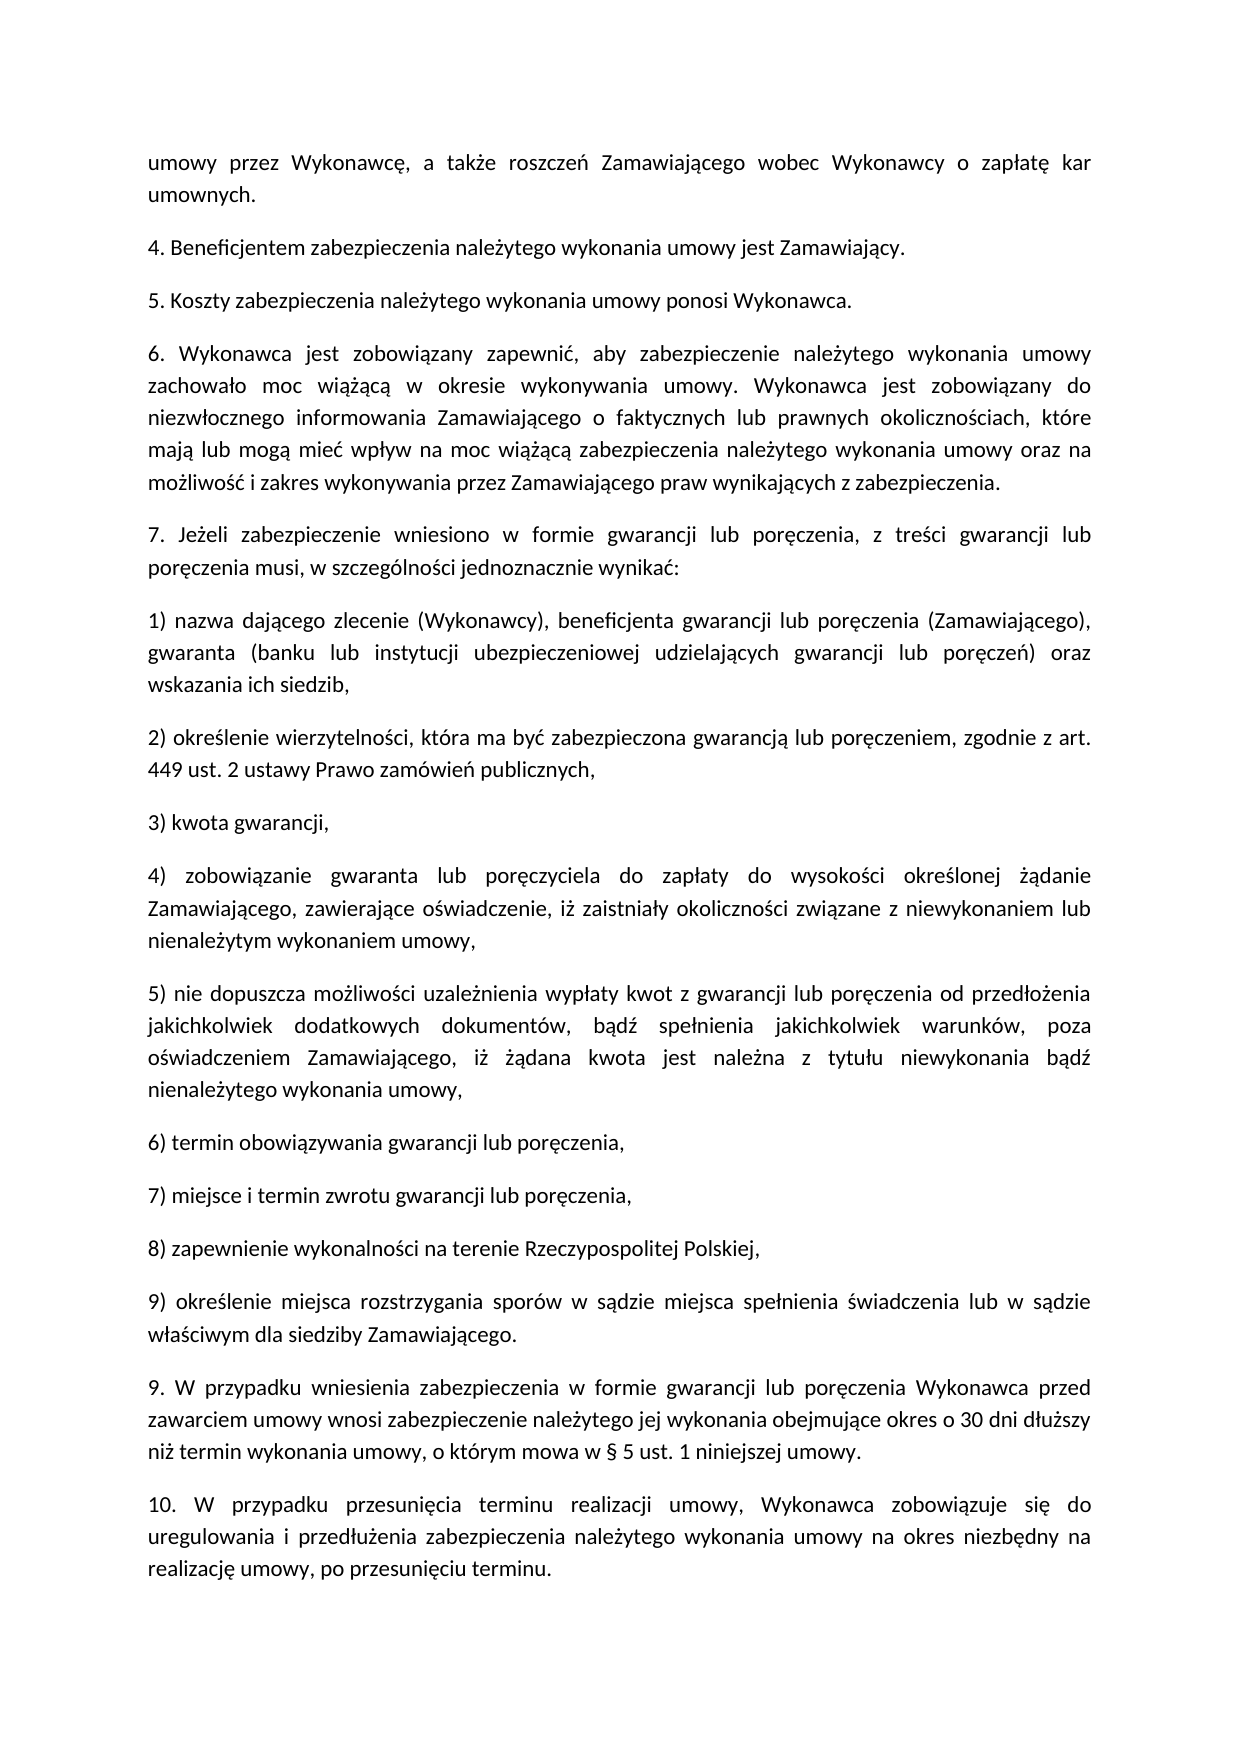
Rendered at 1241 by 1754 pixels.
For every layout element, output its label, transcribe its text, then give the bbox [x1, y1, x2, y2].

text 6. Wykonawca jest zobowiązany zapewnić, aby zabezpieczenie należytego wykonania umowy zachowało moc wiążącą w okresie wykonywania umowy. Wykonawca jest zobowiązany do niezwłocznego informowania Zamawiającego o faktycznych lub prawnych okolicznościach, które mają lub mogą mieć wpływ na moc wiążącą zabezpieczenia należytego wykonania umowy oraz na możliwość i zakres wykonywania przez Zamawiającego praw wynikających z zabezpieczenia. [148, 339, 1093, 496]
text 9) określenie miejsca rozstrzygania sporów w sądzie miejsca spełnienia świadczenia lub w sądzie właściwym dla siedziby Zamawiającego. [148, 1287, 1093, 1348]
text 8) zapewnienie wykonalności na terenie Rzeczypospolitej Polskiej, [148, 1234, 1093, 1262]
text 4) zobowiązanie gwaranta lub poręczyciela do zapłaty do wysokości określonej żądanie Zamawiającego, zawierające oświadczenie, iż zaistniały okoliczności związane z niewykonaniem lub nienależytym wykonaniem umowy, [148, 861, 1093, 954]
text 1) nazwa dającego zlecenie (Wykonawcy), beneficjenta gwarancji lub poręczenia (Zamawiającego), gwaranta (banku lub instytucji ubezpieczeniowej udzielających gwarancji lub poręczeń) oraz wskazania ich siedzib, [148, 606, 1093, 698]
text 2) określenie wierzytelności, która ma być zabezpieczona gwarancją lub poręczeniem, zgodnie z art. 449 ust. 2 ustawy Prawo zamówień publicznych, [148, 723, 1093, 783]
text 5. Koszty zabezpieczenia należytego wykonania umowy ponosi Wykonawca. [148, 286, 1093, 314]
text 7. Jeżeli zabezpieczenie wniesiono w formie gwarancji lub poręczenia, z treści gwarancji lub poręczenia musi, w szczególności jednoznacznie wynikać: [148, 521, 1093, 581]
text 5) nie dopuszcza możliwości uzależnienia wypłaty kwot z gwarancji lub poręczenia od przedłożenia jakichkolwiek dodatkowych dokumentów, bądź spełnienia jakichkolwiek warunków, poza oświadczeniem Zamawiającego, iż żądana kwota jest należna z tytułu niewykonania bądź nienależytego wykonania umowy, [148, 979, 1093, 1103]
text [148, 148, 1093, 208]
text 7) miejsce i termin zwrotu gwarancji lub poręczenia, [148, 1181, 1093, 1209]
text 6) termin obowiązywania gwarancji lub poręczenia, [148, 1128, 1093, 1156]
text 4. Beneficjentem zabezpieczenia należytego wykonania umowy jest Zamawiający. [148, 233, 1093, 261]
text 3) kwota gwarancji, [148, 808, 1093, 836]
text 10. W przypadku przesunięcia terminu realizacji umowy, Wykonawca zobowiązuje się do uregulowania i przedłużenia zabezpieczenia należytego wykonania umowy na okres niezbędny na realizację umowy, po przesunięciu terminu. [148, 1490, 1093, 1582]
text 9. W przypadku wniesienia zabezpieczenia w formie gwarancji lub poręczenia Wykonawca przed zawarciem umowy wnosi zabezpieczenie należytego jej wykonania obejmujące okres o 30 dni dłuższy niż termin wykonania umowy, o którym mowa w § 5 ust. 1 niniejszej umowy. [148, 1373, 1093, 1465]
